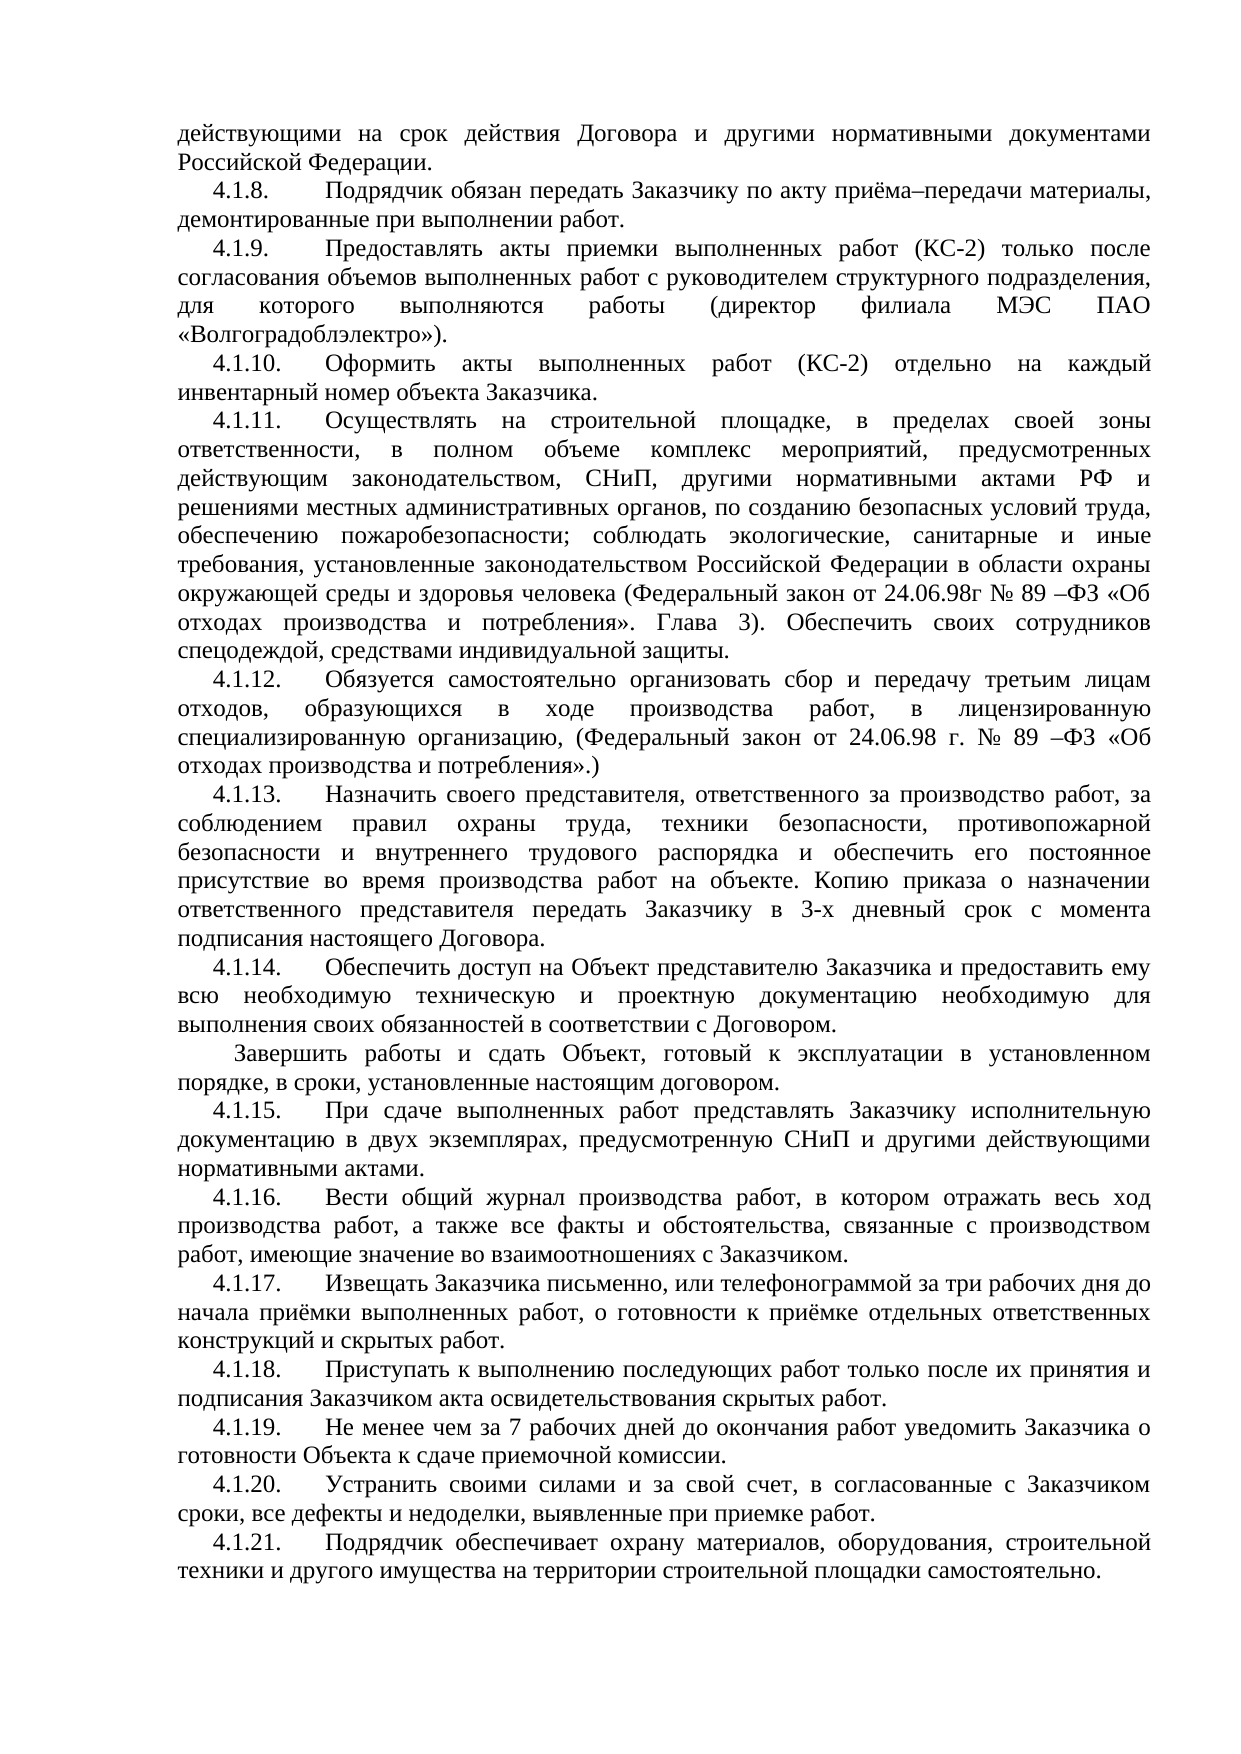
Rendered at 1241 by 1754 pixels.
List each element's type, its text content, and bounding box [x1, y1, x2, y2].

list Оформить акты выполненных работ (КС-2) отдельно на каждый инвентарный номер объекта Заказчика. [177, 348, 1152, 406]
list Обеспечить доступ на Объект представителю Заказчика и предоставить ему всю необходимую техническую и проектную документацию необходимую для выполнения своих обязанностей в соответствии с Договором. [177, 952, 1152, 1038]
list Извещать Заказчика письменно, или телефонограммой за три рабочих дня до начала приёмки выполненных работ, о готовности к приёмке отдельных ответственных конструкций и скрытых работ. [177, 1268, 1152, 1354]
list Осуществлять на строительной площадке, в пределах своей зоны ответственности, в полном объеме комплекс мероприятий, предусмотренных действующим законодательством, СНиП, другими нормативными актами РФ и решениями местных административных органов, по созданию безопасных условий труда, обеспечению пожаробезопасности; соблюдать экологические, санитарные и иные требования, установленные законодательством Российской Федерации в области охраны окружающей среды и здоровья человека (Федеральный закон от 24.06.98г № 89 –ФЗ «Об отходах производства и потребления». Глава 3). Обеспечить своих сотрудников спецодеждой, средствами индивидуальной защиты. [177, 406, 1152, 664]
list Приступать к выполнению последующих работ только после их принятия и подписания Заказчиком акта освидетельствования скрытых работ. [177, 1354, 1152, 1412]
list Вести общий журнал производства работ, в котором отражать весь ход производства работ, а также все факты и обстоятельства, связанные с производством работ, имеющие значение во взаимоотношениях с Заказчиком. [177, 1182, 1152, 1268]
list Устранить своими силами и за свой счет, в согласованные с Заказчиком сроки, все дефекты и недоделки, выявленные при приемке работ. [177, 1469, 1152, 1527]
list Назначить своего представителя, ответственного за производство работ, за соблюдением правил охраны труда, техники безопасности, противопожарной безопасности и внутреннего трудового распорядка и обеспечить его постоянное присутствие во время производства работ на объекте. Копию приказа о назначении ответственного представителя передать Заказчику в 3-х дневный срок с момента подписания настоящего Договора. [177, 779, 1152, 952]
list Предоставлять акты приемки выполненных работ (КС-2) только после согласования объемов выполненных работ с руководителем структурного подразделения, для которого выполняются работы (директор филиала МЭС ПАО «Волгоградоблэлектро»). [177, 233, 1152, 348]
list При сдаче выполненных работ представлять Заказчику исполнительную документацию в двух экземплярах, предусмотренную СНиП и другими действующими нормативными актами. [177, 1096, 1152, 1182]
list Обязуется самостоятельно организовать сбор и передачу третьим лицам отходов, образующихся в ходе производства работ, в лицензированную специализированную организацию, (Федеральный закон от 24.06.98 г. № 89 –ФЗ «Об отходах производства и потребления».) [177, 664, 1152, 779]
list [177, 118, 1152, 176]
list Подрядчик обязан передать Заказчику по акту приёма–передачи материалы, демонтированные при выполнении работ. [177, 176, 1152, 233]
list Не менее чем за 7 рабочих дней до окончания работ уведомить Заказчика о готовности Объекта к сдаче приемочной комиссии. [177, 1412, 1152, 1469]
list Подрядчик обеспечивает охрану материалов, оборудования, строительной техники и другого имущества на территории строительной площадки самостоятельно. [177, 1527, 1152, 1584]
text Завершить работы и сдать Объект, готовый к эксплуатации в установленном порядке, в сроки, установленные настоящим договором. [177, 1038, 1152, 1096]
